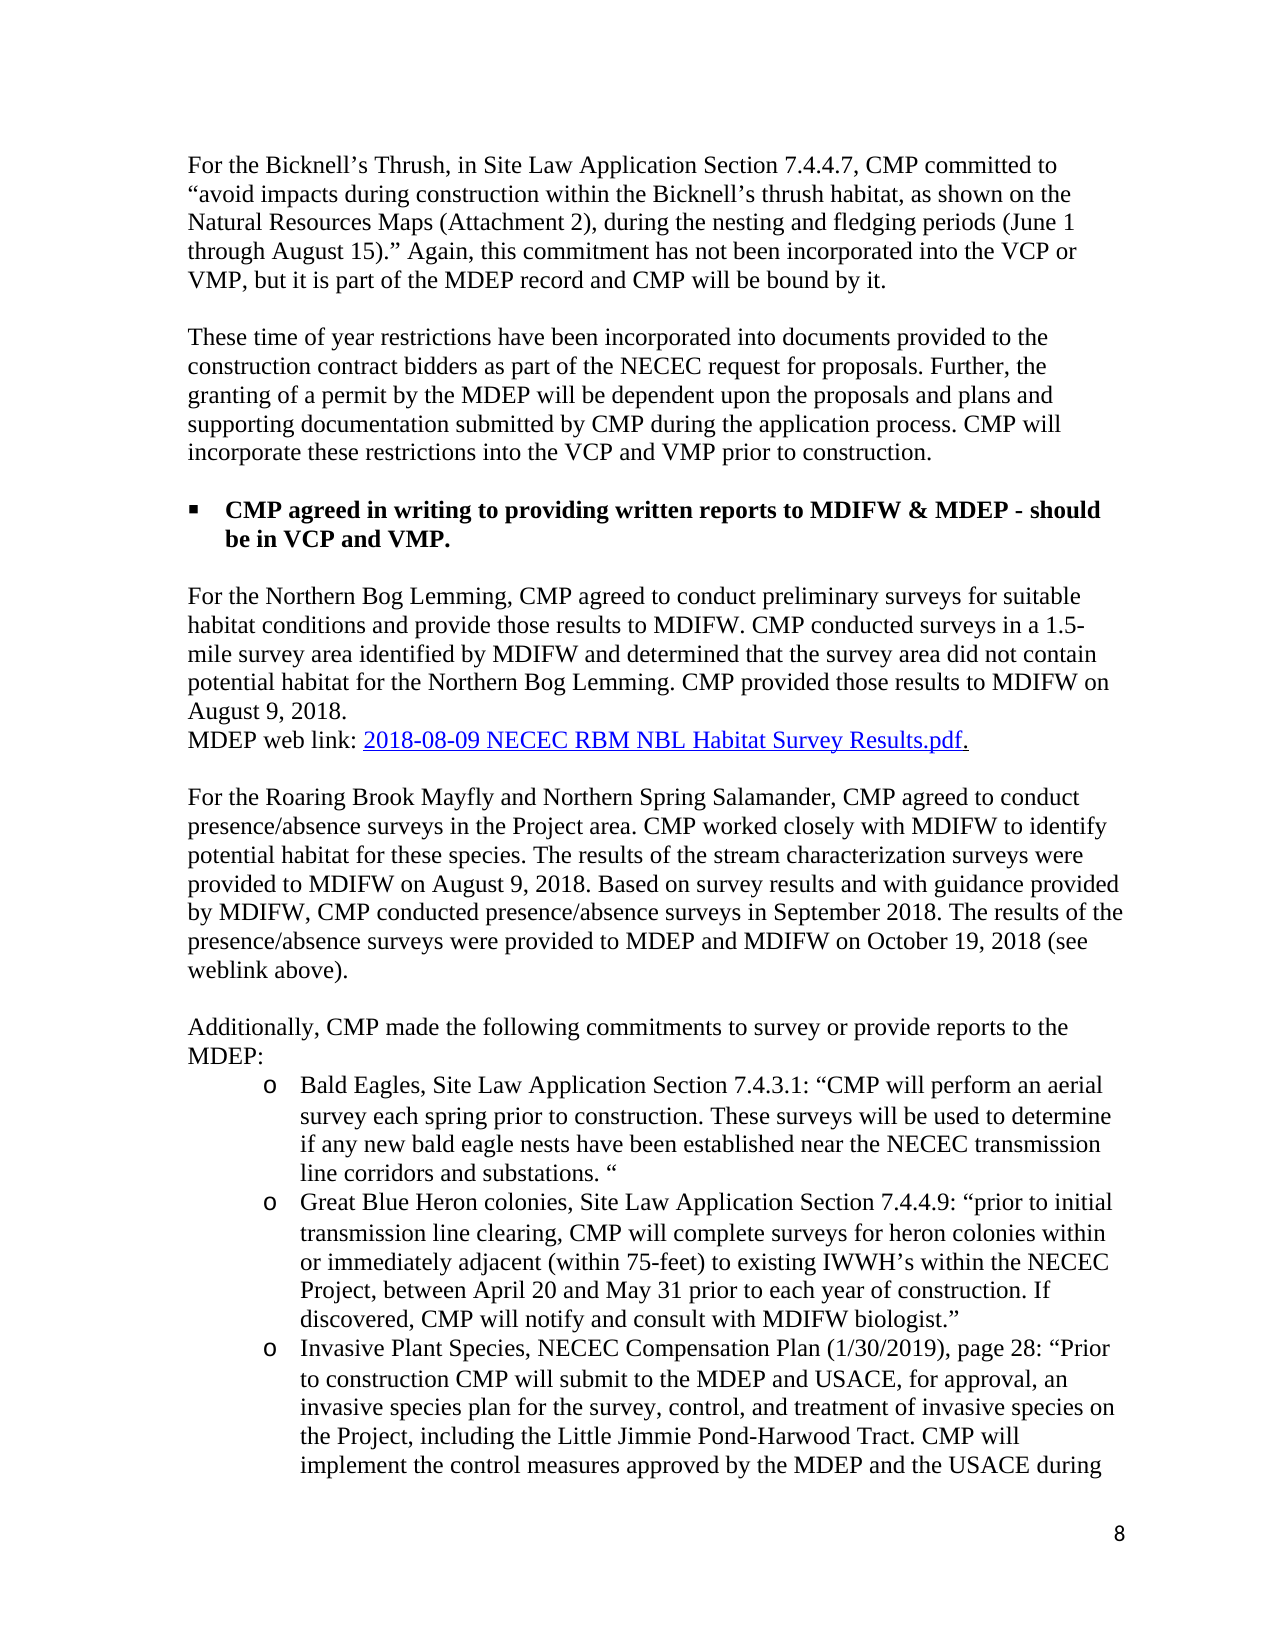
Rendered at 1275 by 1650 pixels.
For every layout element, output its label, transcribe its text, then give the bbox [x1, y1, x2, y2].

text For the Bicknell’s Thrush, in Site Law Application Section 7.4.4.7, CMP committed to “avoid impacts during construction within the Bicknell’s thrush habitat, as shown on the Natural Resources Maps (Attachment 2), during the nesting and fledging periods (June 1 through August 15).” Again, this commitment has not been incorporated into the VCP or VMP, but it is part of the MDEP record and CMP will be bound by it. [187, 150, 1125, 294]
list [262, 1333, 1125, 1479]
list CMP agreed in writing to providing written reports to MDIFW & MDEP - should be in VCP and VMP. [187, 495, 1125, 552]
text MDEP web link: 2018-08-09 NECEC RBM NBL Habitat Survey Results.pdf. [187, 725, 1125, 754]
list Great Blue Heron colonies, Site Law Application Section 7.4.4.9: “prior to initial transmission line clearing, CMP will complete surveys for heron colonies within or immediately adjacent (within 75-feet) to existing IWWH’s within the NECEC Project, between April 20 and May 31 prior to each year of construction. If discovered, CMP will notify and consult with MDIFW biologist.” [262, 1187, 1125, 1333]
list Bald Eagles, Site Law Application Section 7.4.3.1: “CMP will perform an aerial survey each spring prior to construction. These surveys will be used to determine if any new bald eagle nests have been established near the NECEC transmission line corridors and substations. “ [262, 1070, 1125, 1187]
text These time of year restrictions have been incorporated into documents provided to the construction contract bidders as part of the NECEC request for proposals. Further, the granting of a permit by the MDEP will be dependent upon the proposals and plans and supporting documentation submitted by CMP during the application process. CMP will incorporate these restrictions into the VCP and VMP prior to construction. [187, 322, 1125, 466]
text For the Northern Bog Lemming, CMP agreed to conduct preliminary surveys for suitable habitat conditions and provide those results to MDIFW. CMP conducted surveys in a 1.5-mile survey area identified by MDIFW and determined that the survey area did not contain potential habitat for the Northern Bog Lemming. CMP provided those results to MDIFW on August 9, 2018. [187, 581, 1125, 725]
text For the Roaring Brook Mayfly and Northern Spring Salamander, CMP agreed to conduct presence/absence surveys in the Project area. CMP worked closely with MDIFW to identify potential habitat for these species. The results of the stream characterization surveys were provided to MDIFW on August 9, 2018. Based on survey results and with guidance provided by MDIFW, CMP conducted presence/absence surveys in September 2018. The results of the presence/absence surveys were provided to MDEP and MDIFW on October 19, 2018 (see weblink above). [187, 782, 1125, 984]
text Additionally, CMP made the following commitments to survey or provide reports to the MDEP: [187, 1012, 1125, 1070]
